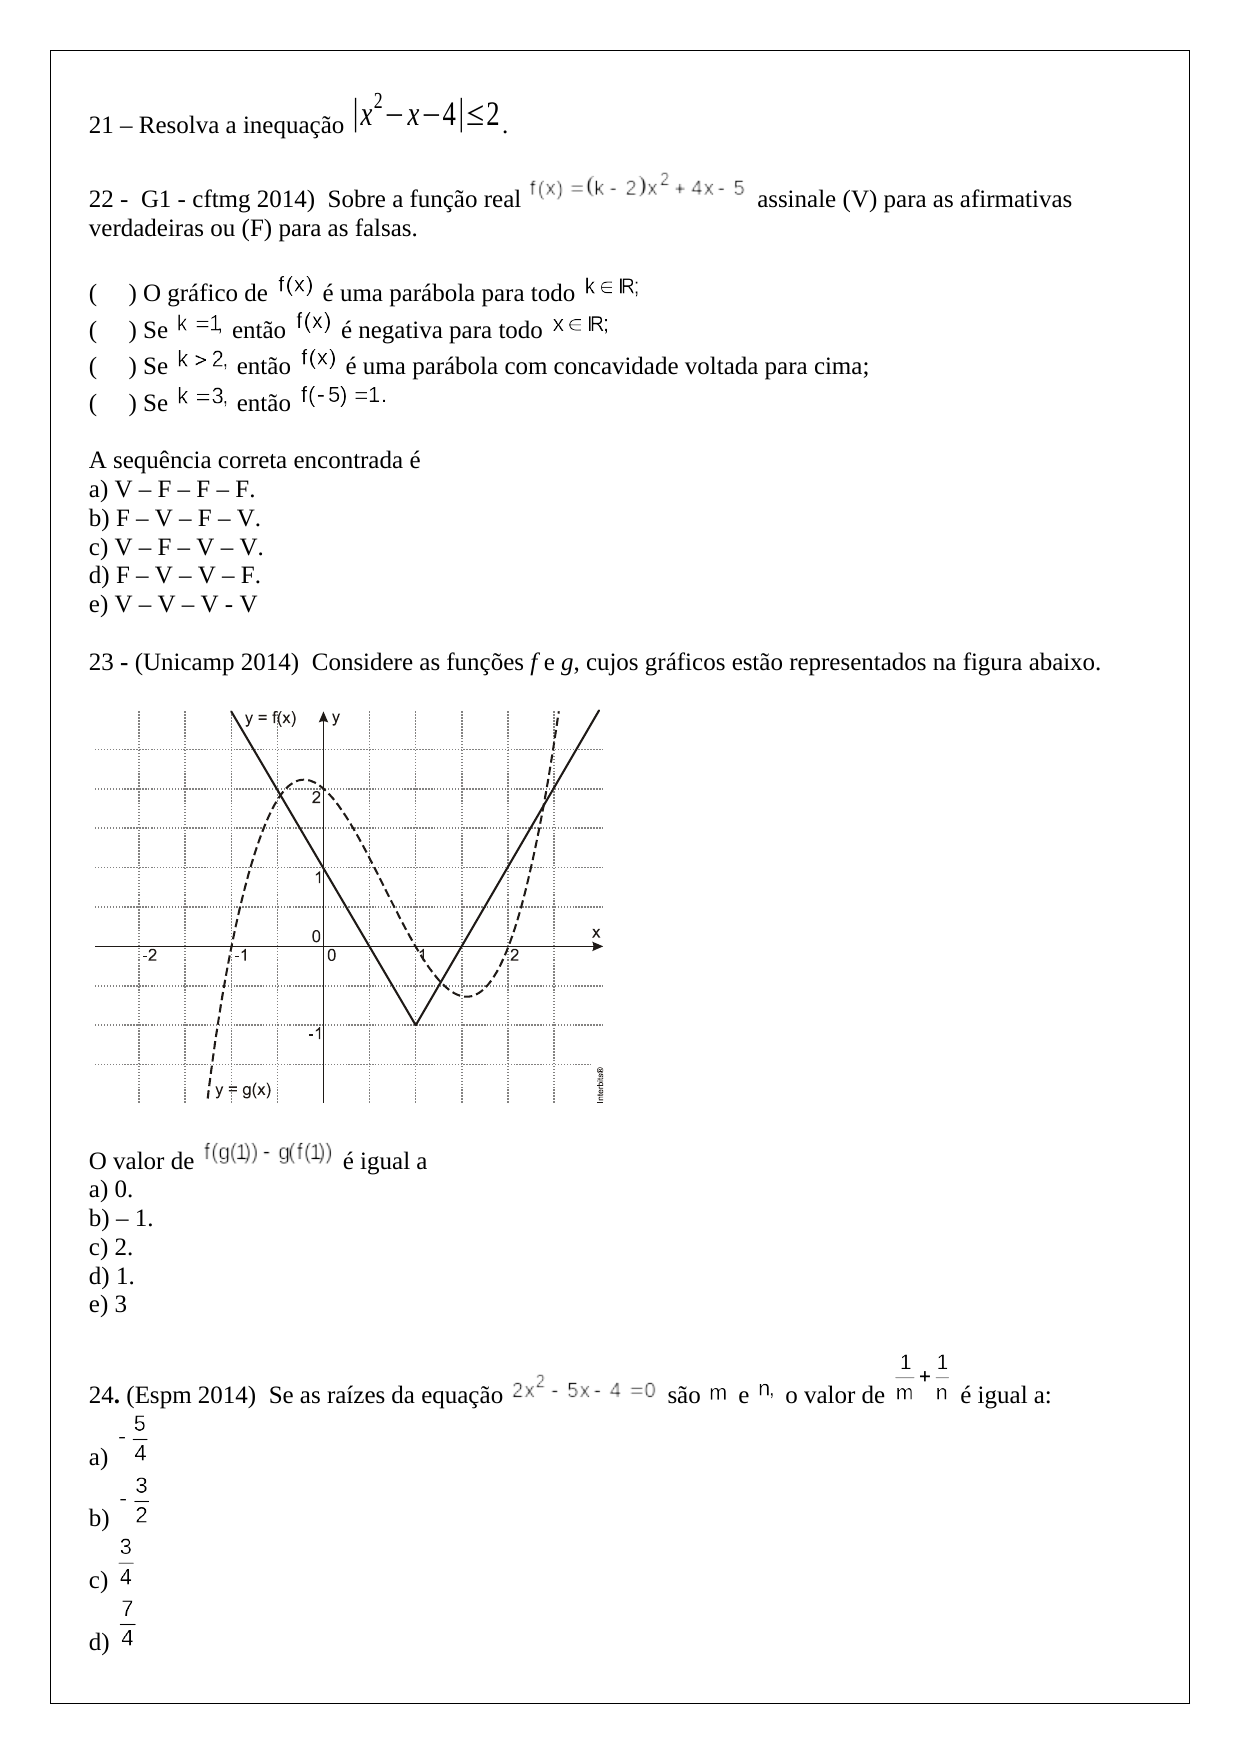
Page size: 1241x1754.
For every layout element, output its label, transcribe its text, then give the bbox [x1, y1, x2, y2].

text b) – 1. [89, 1203, 1152, 1232]
text A sequência correta encontrada é [89, 446, 1152, 474]
text a) 0. [89, 1174, 1152, 1203]
text a) [89, 1409, 1152, 1470]
text ( ) Se então é negativa para todo [89, 307, 1152, 343]
text ( ) Se então é uma parábola com concavidade voltada para cima; [89, 343, 1152, 380]
text d) 1. [89, 1261, 1152, 1289]
text 23 - (Unicamp 2014) Considere as funções f e g, cujos gráficos estão representados na figura abaixo. [89, 647, 1152, 676]
text O valor de é igual a [89, 1138, 1152, 1174]
text c) [89, 1532, 1152, 1594]
text ( ) O gráfico de é uma parábola para todo [89, 270, 1152, 307]
text b) [89, 1470, 1152, 1532]
text ( ) Se então [89, 380, 1152, 417]
text b) F – V – F – V. [89, 503, 1152, 532]
text c) V – F – V – V. [89, 532, 1152, 561]
text d) F – V – V – F. [89, 561, 1152, 589]
text c) 2. [89, 1232, 1152, 1261]
text a) V – F – F – F. [89, 474, 1152, 503]
text e) V – V – V - V [89, 589, 1152, 618]
text 21 – Resolva a inequação . [89, 89, 1152, 139]
text d) [89, 1594, 1152, 1655]
text e) 3 [89, 1289, 1152, 1318]
text 24. (Espm 2014) Se as raízes da equação são e o valor de é igual a: [89, 1347, 1152, 1409]
text 22 - G1 - cftmg 2014) Sobre a função real assinale (V) para as afirmativas verdadeiras ou (F) para as falsas. [89, 168, 1152, 241]
